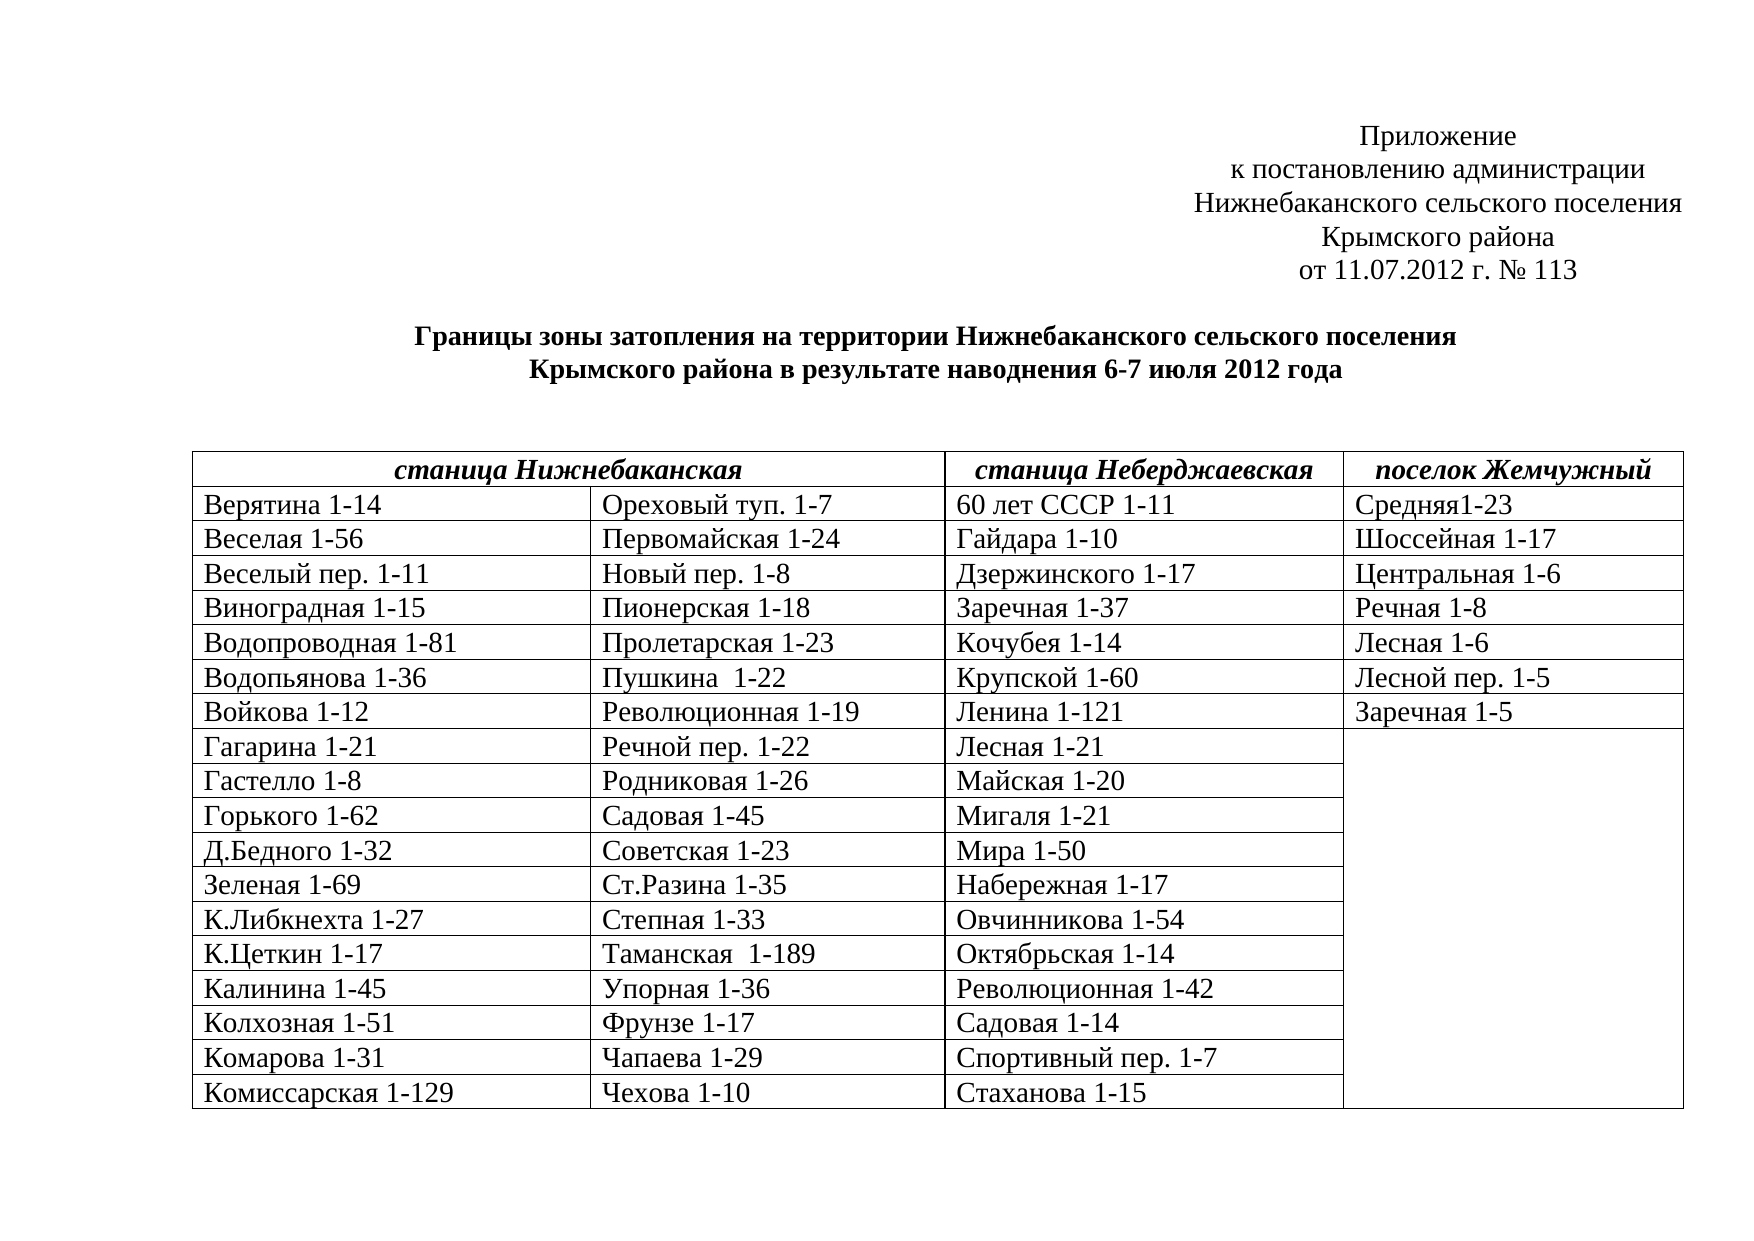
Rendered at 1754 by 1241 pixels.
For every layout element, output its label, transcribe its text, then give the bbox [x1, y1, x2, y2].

table_header станица Неберджаевская [946, 452, 1343, 486]
table_cell К.Либкнехта 1-27 [193, 902, 590, 935]
table_cell Комарова 1-31 [193, 1040, 590, 1074]
table_cell Набережная 1-17 [946, 867, 1343, 901]
table_cell Д.Бедного 1-32 [193, 833, 590, 866]
table_cell Чапаева 1-29 [591, 1040, 944, 1074]
table_cell Лесная 1-21 [946, 729, 1343, 762]
table_cell Садовая 1-45 [591, 798, 944, 832]
table_cell Крупской 1-60 [946, 660, 1343, 693]
table_cell Пушкина 1-22 [591, 660, 944, 693]
table_cell Гагарина 1-21 [193, 729, 590, 762]
table_cell Садовая 1-14 [946, 1006, 1343, 1039]
table_cell Таманская 1-189 [591, 936, 944, 970]
table_cell Средняя1-23 [1344, 487, 1683, 520]
table_cell Степная 1-33 [591, 902, 944, 935]
table_cell Октябрьская 1-14 [946, 936, 1343, 970]
text Границы зоны затопления на территории Нижнебаканского сельского поселения [177, 319, 1695, 352]
table_cell Родниковая 1-26 [591, 764, 944, 797]
table_cell Мигаля 1-21 [946, 798, 1343, 832]
table_cell Революционная 1-19 [591, 694, 944, 728]
table_cell Зеленая 1-69 [193, 867, 590, 901]
table_cell Водопьянова 1-36 [193, 660, 590, 693]
table_cell Ореховый туп. 1-7 [591, 487, 944, 520]
table_cell Речная 1-8 [1344, 591, 1683, 624]
table_cell К.Цеткин 1-17 [193, 936, 590, 970]
table_cell Лесная 1-6 [1344, 625, 1683, 659]
table_cell Гастелло 1-8 [193, 764, 590, 797]
table_cell Ленина 1-121 [946, 694, 1343, 728]
table_header станица Нижнебаканская [193, 452, 944, 486]
table_cell Кочубея 1-14 [946, 625, 1343, 659]
table_cell Новый пер. 1-8 [591, 556, 944, 589]
table_cell Советская 1-23 [591, 833, 944, 866]
table_cell Комиссарская 1-129 [193, 1075, 590, 1108]
table_cell Пионерская 1-18 [591, 591, 944, 624]
table_cell Спортивный пер. 1-7 [946, 1040, 1343, 1074]
table_cell Революционная 1-42 [946, 971, 1343, 1004]
table_header поселок Жемчужный [1344, 452, 1683, 486]
table_cell Гайдара 1-10 [946, 521, 1343, 555]
table_header Приложение к постановлению администрации Нижнебаканского сельского поселения Крымского района от 11.07.2012 г. № 113 [1181, 118, 1694, 319]
table_cell Водопроводная 1-81 [193, 625, 590, 659]
table_cell Войкова 1-12 [193, 694, 590, 728]
table_cell Мира 1-50 [946, 833, 1343, 866]
table_cell Майская 1-20 [946, 764, 1343, 797]
table_cell Пролетарская 1-23 [591, 625, 944, 659]
table_cell Центральная 1-6 [1344, 556, 1683, 589]
table_cell Ст.Разина 1-35 [591, 867, 944, 901]
text Крымского района в результате наводнения 6-7 июля 2012 года [177, 352, 1695, 384]
table_cell Чехова 1-10 [591, 1075, 944, 1108]
table_cell Веселый пер. 1-11 [193, 556, 590, 589]
table_cell Речной пер. 1-22 [591, 729, 944, 762]
table_cell Виноградная 1-15 [193, 591, 590, 624]
table_cell Калинина 1-45 [193, 971, 590, 1004]
table_cell Овчинникова 1-54 [946, 902, 1343, 935]
table_cell [1344, 729, 1683, 1108]
table_cell Заречная 1-37 [946, 591, 1343, 624]
table_cell Веселая 1-56 [193, 521, 590, 555]
table_cell Фрунзе 1-17 [591, 1006, 944, 1039]
table_cell Шоссейная 1-17 [1344, 521, 1683, 555]
table_cell Первомайская 1-24 [591, 521, 944, 555]
table_cell Заречная 1-5 [1344, 694, 1683, 728]
table_cell Горького 1-62 [193, 798, 590, 832]
table_cell Лесной пер. 1-5 [1344, 660, 1683, 693]
table_cell 60 лет СССР 1-11 [946, 487, 1343, 520]
table_cell Упорная 1-36 [591, 971, 944, 1004]
table_cell Дзержинского 1-17 [946, 556, 1343, 589]
table_cell Колхозная 1-51 [193, 1006, 590, 1039]
table_cell Стаханова 1-15 [946, 1075, 1343, 1108]
table_cell Верятина 1-14 [193, 487, 590, 520]
